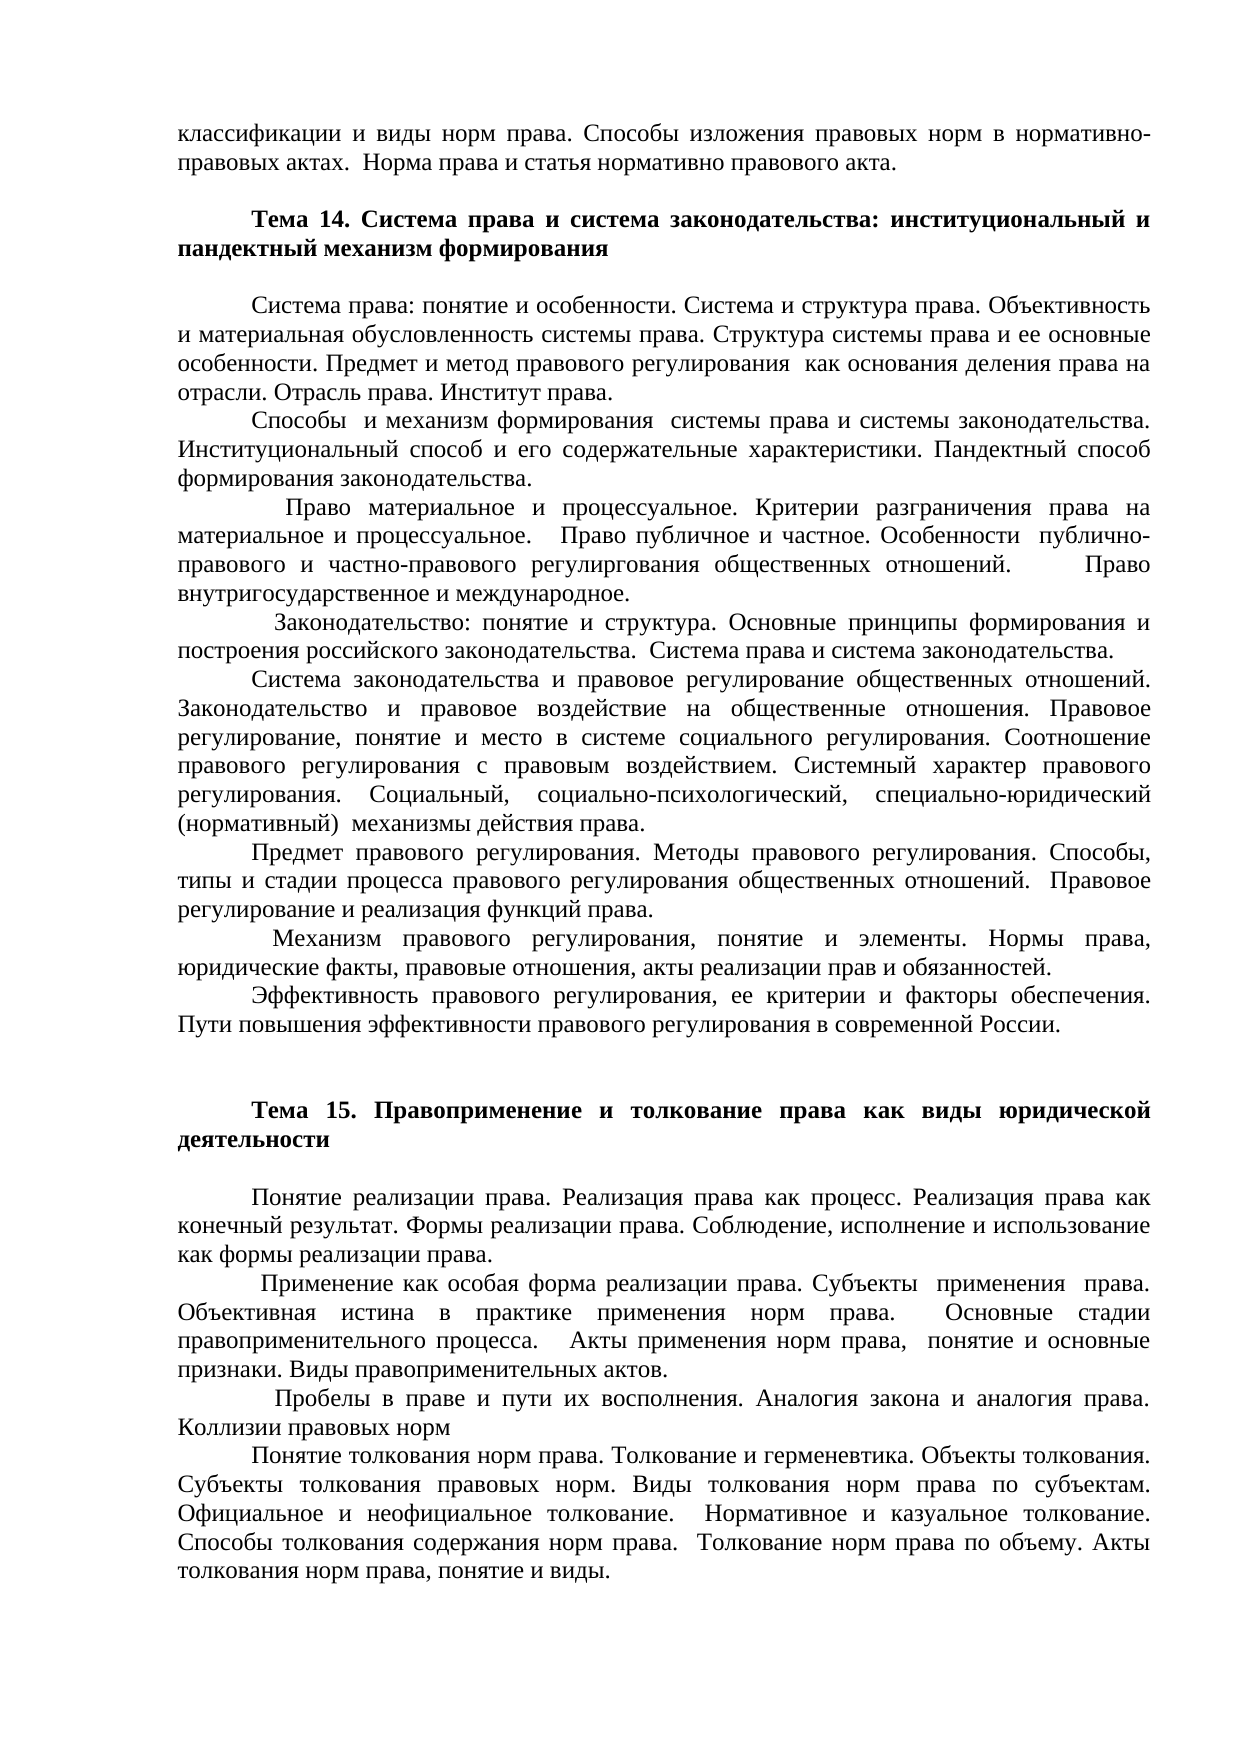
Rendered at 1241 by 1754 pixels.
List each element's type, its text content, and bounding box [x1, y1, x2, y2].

text Предмет правового регулирования. Методы правового регулирования. Способы, типы и стадии процесса правового регулирования общественных отношений. Правовое регулирование и реализация функций права. [177, 837, 1152, 923]
text Законодательство: понятие и структура. Основные принципы формирования и построения российского законодательства. Система права и система законодательства. [177, 607, 1152, 664]
text Тема 15. Правоприменение и толкование права как виды юридической деятельности [177, 1096, 1152, 1153]
text Эффективность правового регулирования, ее критерии и факторы обеспечения. Пути повышения эффективности правового регулирования в современной России. [177, 981, 1152, 1038]
text Способы и механизм формирования системы права и системы законодательства. Институциональный способ и его содержательные характеристики. Пандектный способ формирования законодательства. [177, 406, 1152, 492]
text Применение как особая форма реализации права. Субъекты применения права. Объективная истина в практике применения норм права. Основные стадии правоприменительного процесса. Акты применения норм права, понятие и основные признаки. Виды правоприменительных актов. [177, 1268, 1152, 1383]
text Понятие толкования норм права. Толкование и герменевтика. Объекты толкования. Субъекты толкования правовых норм. Виды толкования норм права по субъектам. Официальное и неофициальное толкование. Нормативное и казуальное толкование. Способы толкования содержания норм права. Толкование норм права по объему. Акты толкования норм права, понятие и виды. [177, 1441, 1152, 1584]
text Механизм правового регулирования, понятие и элементы. Нормы права, юридические факты, правовые отношения, акты реализации прав и обязанностей. [177, 923, 1152, 981]
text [177, 118, 1152, 176]
text Пробелы в праве и пути их восполнения. Аналогия закона и аналогия права. Коллизии правовых норм [177, 1383, 1152, 1441]
text Право материальное и процессуальное. Критерии разграничения права на материальное и процессуальное. Право публичное и частное. Особенности публично-правового и частно-правового регулиргования общественных отношений. Право внутригосударственное и международное. [177, 492, 1152, 607]
text Понятие реализации права. Реализация права как процесс. Реализация права как конечный результат. Формы реализации права. Соблюдение, исполнение и использование как формы реализации права. [177, 1182, 1152, 1268]
text Система законодательства и правовое регулирование общественных отношений. Законодательство и правовое воздействие на общественные отношения. Правовое регулирование, понятие и место в системе социального регулирования. Соотношение правового регулирования с правовым воздействием. Системный характер правового регулирования. Социальный, социально-психологический, специально-юридический (нормативный) механизмы действия права. [177, 664, 1152, 837]
text Тема 14. Система права и система законодательства: институциональный и пандектный механизм формирования [177, 204, 1152, 262]
text Система права: понятие и особенности. Система и структура права. Объективность и материальная обусловленность системы права. Структура системы права и ее основные особенности. Предмет и метод правового регулирования как основания деления права на отрасли. Отрасль права. Институт права. [177, 291, 1152, 406]
